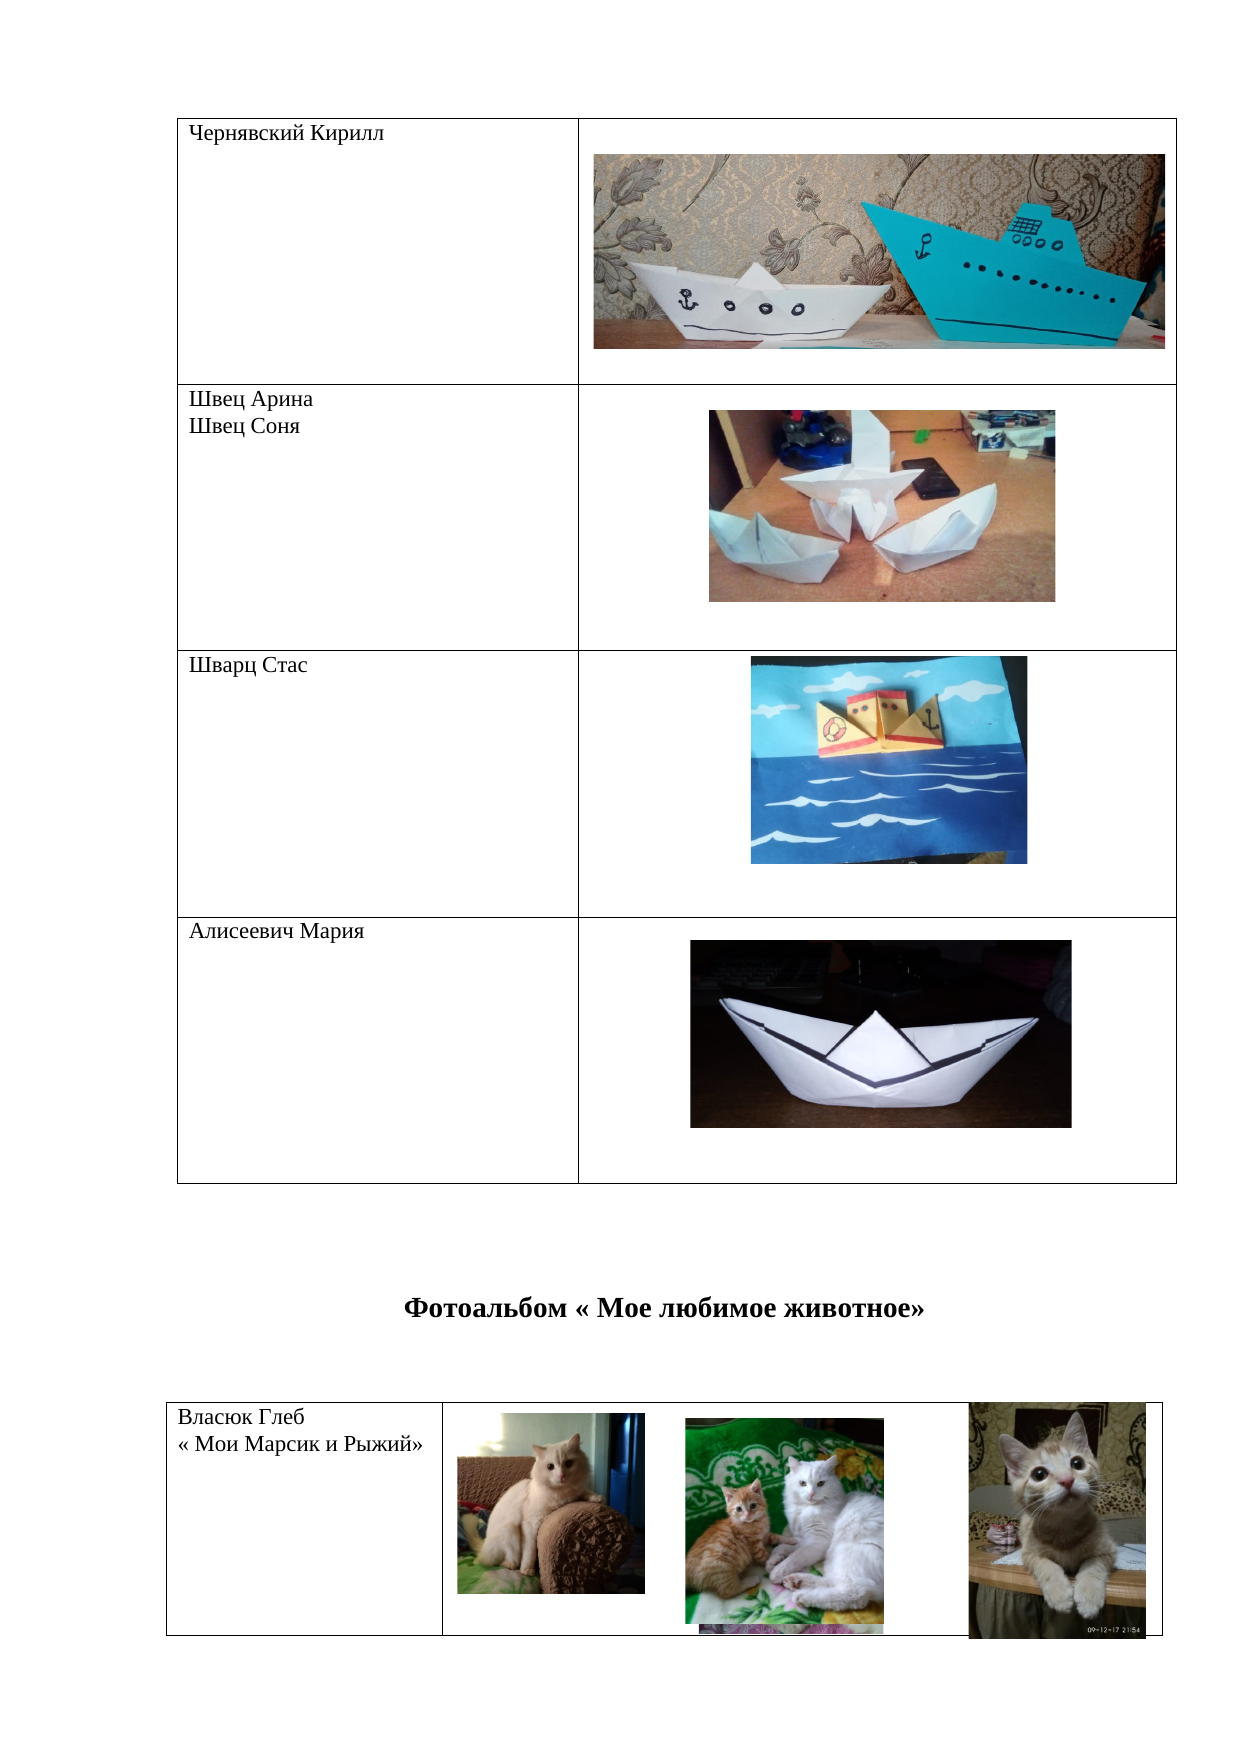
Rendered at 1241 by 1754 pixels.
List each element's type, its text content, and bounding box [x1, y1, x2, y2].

table_cell Швец Арина Швец Соня [178, 385, 578, 650]
picture [690, 940, 1072, 1128]
picture [709, 410, 1056, 601]
table_cell Алисеевич Мария [178, 918, 578, 1183]
table_cell [579, 385, 1176, 650]
table_cell [579, 918, 1176, 1183]
text Фотоальбом « Мое любимое животное» [177, 1290, 1152, 1323]
table_header [443, 1403, 968, 1635]
table_header [1146, 1403, 1162, 1635]
picture [457, 1413, 645, 1595]
table_cell [579, 651, 1176, 917]
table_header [167, 1403, 442, 1635]
table_cell Шварц Стас [178, 651, 578, 917]
table_cell [579, 119, 1176, 384]
table_cell Чернявский Кирилл [178, 119, 578, 384]
picture [750, 656, 1028, 866]
picture [685, 1418, 884, 1632]
picture [968, 1402, 1146, 1637]
picture [593, 154, 1166, 349]
